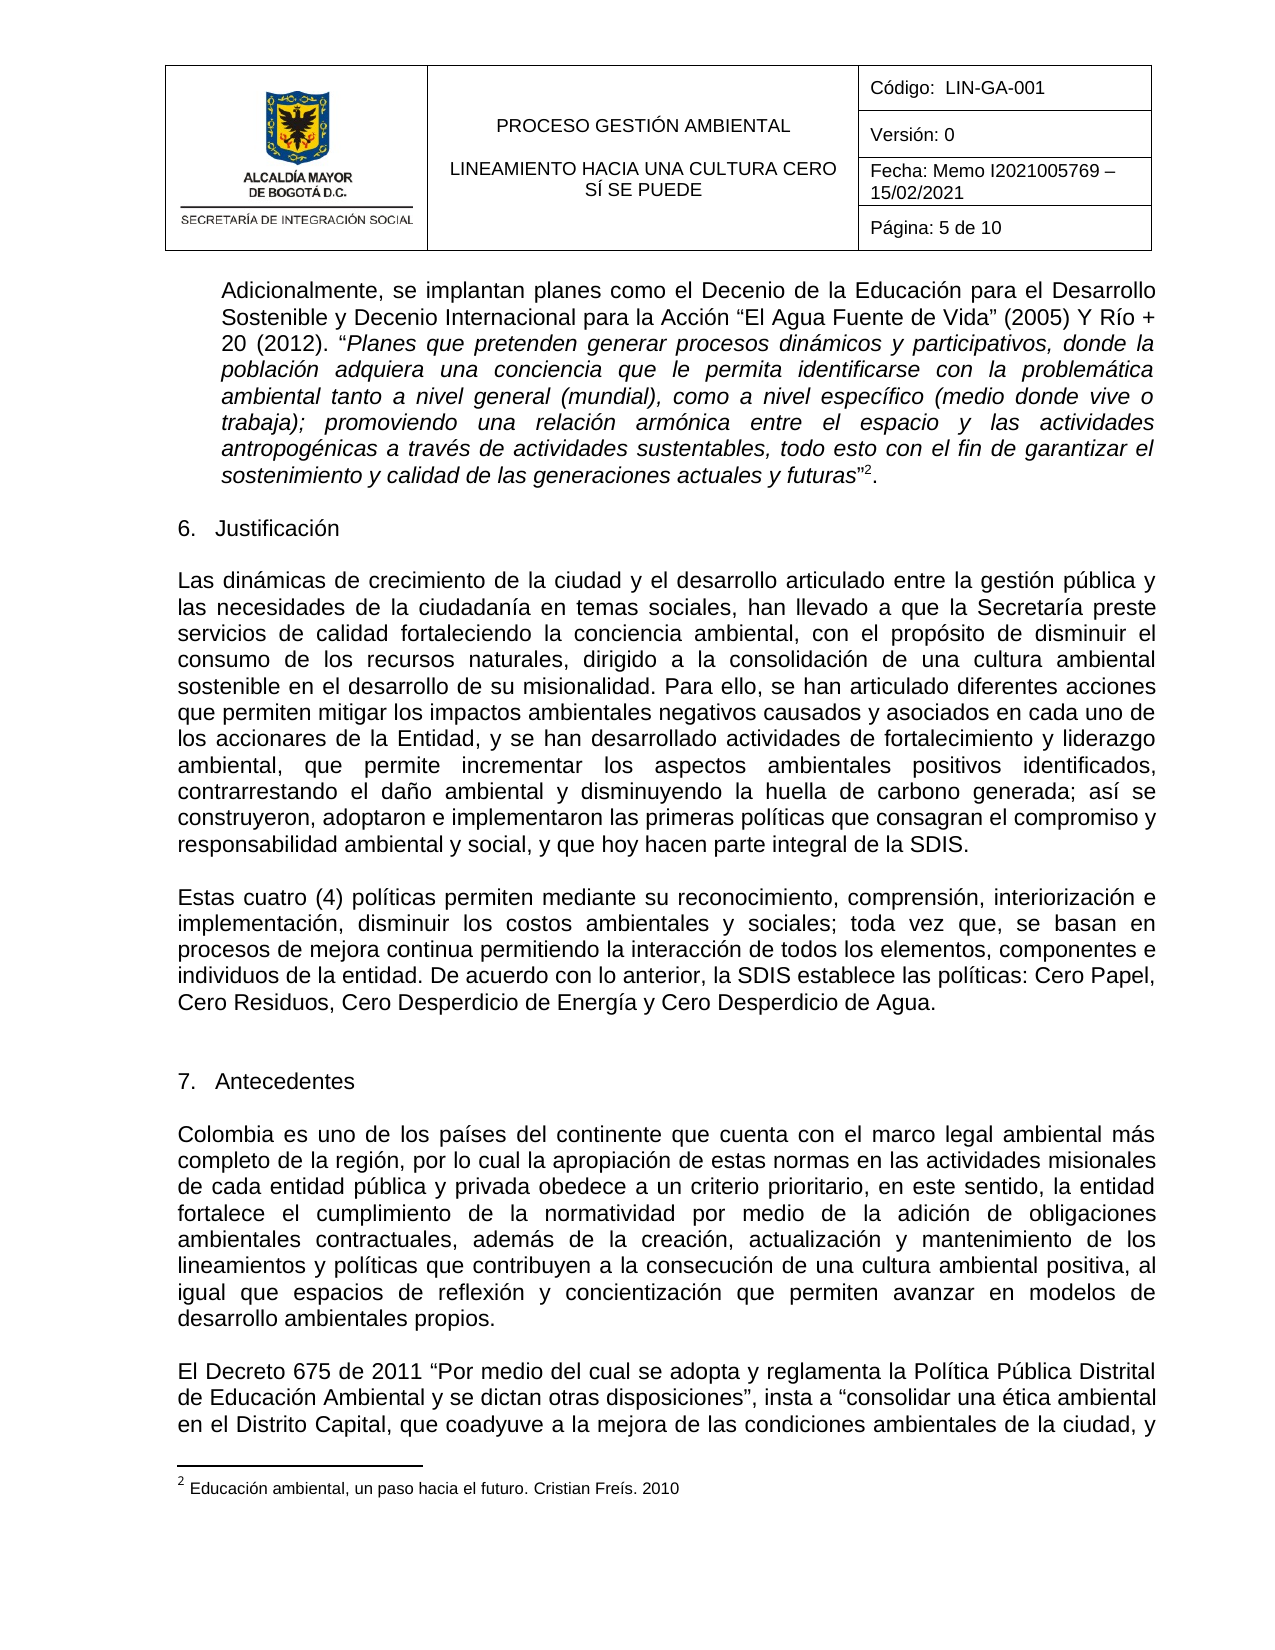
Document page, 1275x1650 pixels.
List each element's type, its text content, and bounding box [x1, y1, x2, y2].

picture [180, 91, 413, 224]
subtitle Antecedentes [177, 1068, 1157, 1094]
text Adicionalmente, se implantan planes como el Decenio de la Educación para el Desarrollo Sostenible y Decenio Internacional para la Acción “El Agua Fuente de Vida” (2005) Y Río + 20 (2012). “Planes que pretenden generar procesos dinámicos y participativos, donde la población adquiera una conciencia que le permita identificarse con la problemática ambiental tanto a nivel general (mundial), como a nivel específico (medio donde vive o trabaja); promoviendo una relación armónica entre el espacio y las actividades antropogénicas a través de actividades sustentables, todo esto con el fin de garantizar el sostenimiento y calidad de las generaciones actuales y futuras”. [221, 277, 1157, 488]
subtitle Justificación [177, 514, 1157, 541]
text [177, 1358, 1157, 1437]
text Estas cuatro (4) políticas permiten mediante su reconocimiento, comprensión, interiorización e implementación, disminuir los costos ambientales y sociales; toda vez que, se basan en procesos de mejora continua permitiendo la interacción de todos los elementos, componentes e individuos de la entidad. De acuerdo con lo anterior, la SDIS establece las políticas: Cero Papel, Cero Residuos, Cero Desperdicio de Energía y Cero Desperdicio de Agua. [177, 883, 1157, 1015]
text Las dinámicas de crecimiento de la ciudad y el desarrollo articulado entre la gestión pública y las necesidades de la ciudadanía en temas sociales, han llevado a que la Secretaría preste servicios de calidad fortaleciendo la conciencia ambiental, con el propósito de disminuir el consumo de los recursos naturales, dirigido a la consolidación de una cultura ambiental sostenible en el desarrollo de su misionalidad. Para ello, se han articulado diferentes acciones que permiten mitigar los impactos ambientales negativos causados y asociados en cada uno de los accionares de la Entidad, y se han desarrollado actividades de fortalecimiento y liderazgo ambiental, que permite incrementar los aspectos ambientales positivos identificados, contrarrestando el daño ambiental y disminuyendo la huella de carbono generada; así se construyeron, adoptaron e implementaron las primeras políticas que consagran el compromiso y responsabilidad ambiental y social, y que hoy hacen parte integral de la SDIS. [177, 567, 1157, 857]
text Colombia es uno de los países del continente que cuenta con el marco legal ambiental más completo de la región, por lo cual la apropiación de estas normas en las actividades misionales de cada entidad pública y privada obedece a un criterio prioritario, en este sentido, la entidad fortalece el cumplimiento de la normatividad por medio de la adición de obligaciones ambientales contractuales, además de la creación, actualización y mantenimiento de los lineamientos y políticas que contribuyen a la consecución de una cultura ambiental positiva, al igual que espacios de reflexión y concientización que permiten avanzar en modelos de desarrollo ambientales propios. [177, 1121, 1157, 1331]
